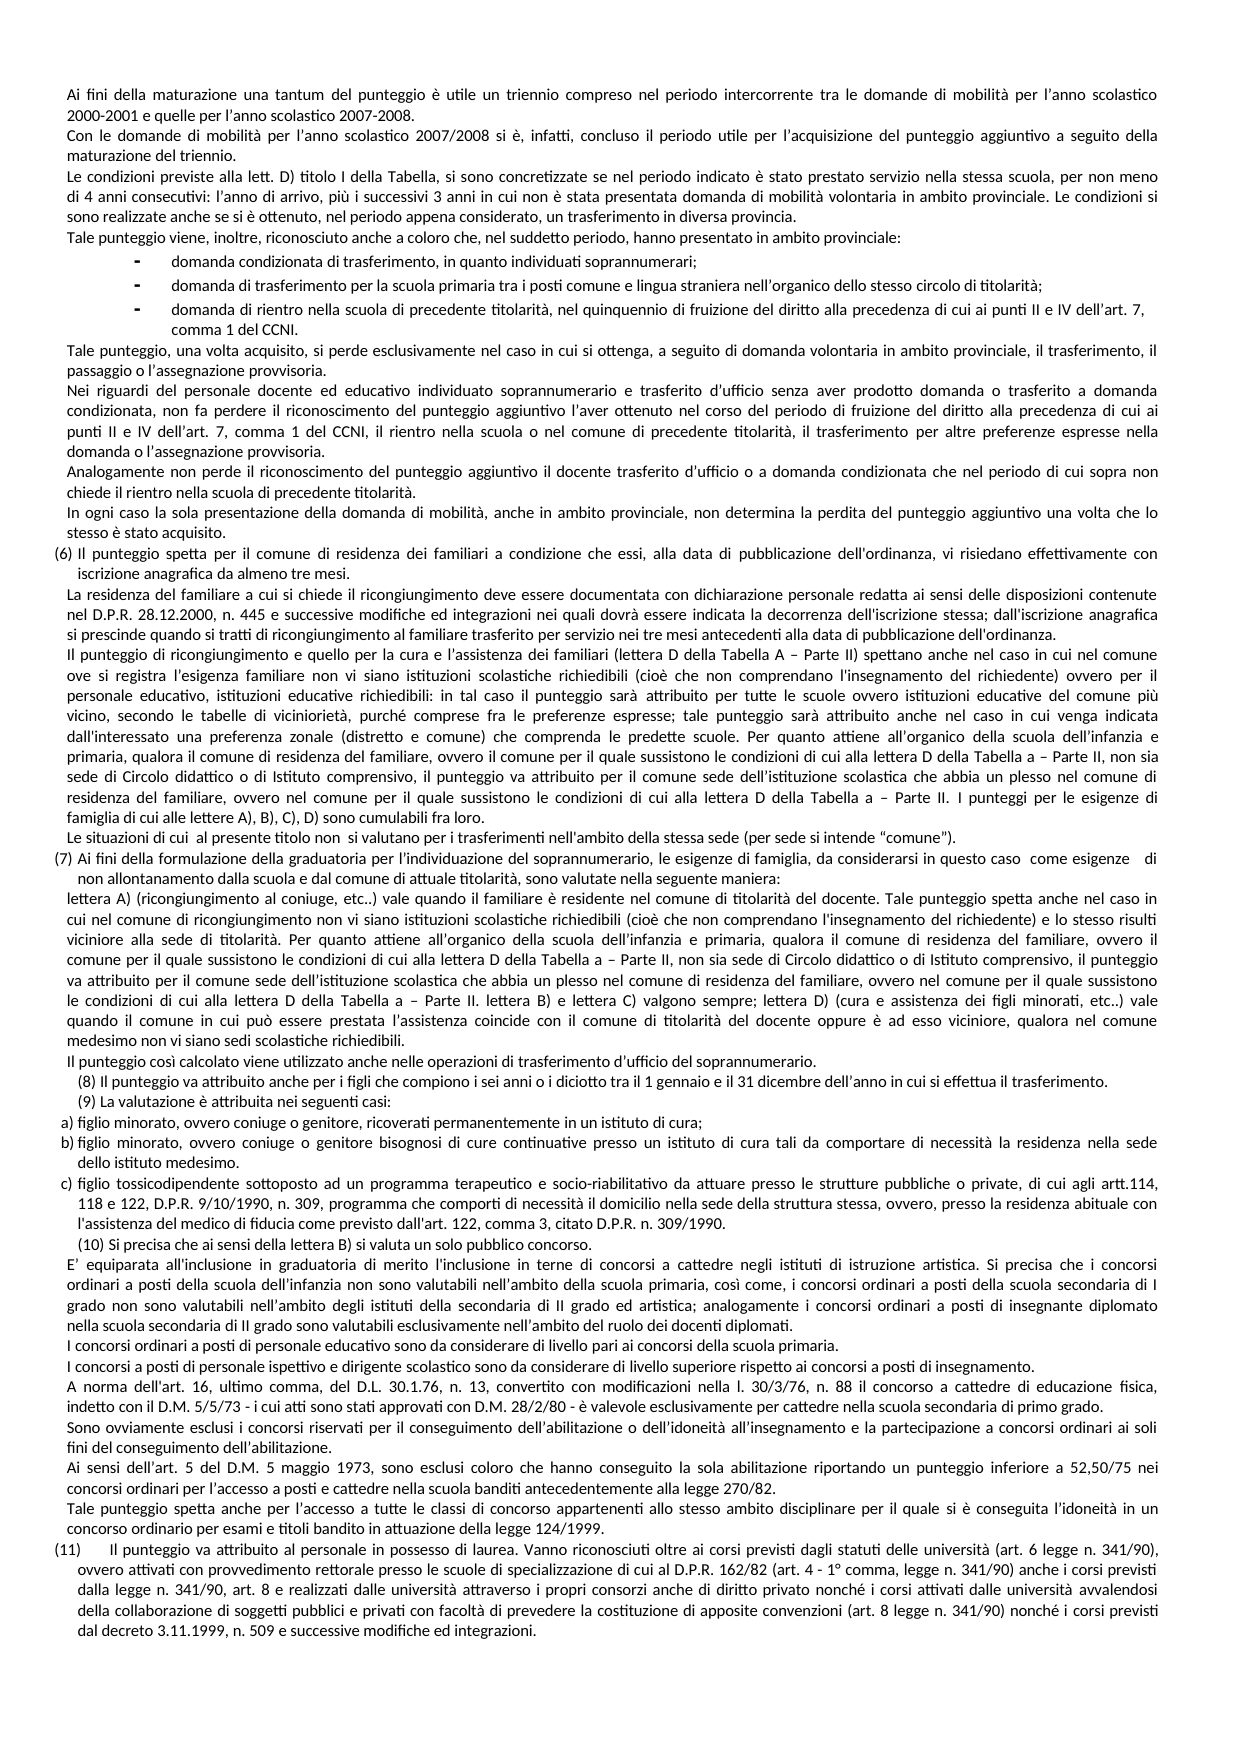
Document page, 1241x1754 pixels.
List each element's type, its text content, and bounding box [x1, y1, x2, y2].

text Nei riguardi del personale docente ed educativo individuato soprannumerario e trasferito d’ufficio senza aver prodotto domanda o trasferito a domanda condizionata, non fa perdere il riconoscimento del punteggio aggiuntivo l’aver ottenuto nel corso del periodo di fruizione del diritto alla precedenza di cui ai punti II e IV dell’art. 7, comma 1 del CCNI, il rientro nella scuola o nel comune di precedente titolarità, il trasferimento per altre preferenze espresse nella domanda o l’assegnazione provvisoria. [67, 380, 1159, 462]
list Il punteggio va attribuito al personale in possesso di laurea. Vanno riconosciuti oltre ai corsi previsti dagli statuti delle università (art. 6 legge n. 341/90), ovvero attivati con provvedimento rettorale presso le scuole di specializzazione di cui al D.P.R. 162/82 (art. 4 - 1° comma, legge n. 341/90) anche i corsi previsti dalla legge n. 341/90, art. 8 e realizzati dalle università attraverso i propri consorzi anche di diritto privato nonché i corsi attivati dalle università avvalendosi della collaborazione di soggetti pubblici e privati con facoltà di prevedere la costituzione di apposite convenzioni (art. 8 legge n. 341/90) nonché i corsi previsti dal decreto 3.11.1999, n. 509 e successive modifiche ed integrazioni. [54, 1539, 1159, 1640]
list Ai fini della formulazione della graduatoria per l’individuazione del soprannumerario, le esigenze di famiglia, da considerarsi in questo caso come esigenze di non allontanamento dalla scuola e dal comune di attuale titolarità, sono valutate nella seguente maniera: [54, 848, 1159, 888]
text E’ equiparata all'inclusione in graduatoria di merito l'inclusione in terne di concorsi a cattedre negli istituti di istruzione artistica. Si precisa che i concorsi ordinari a posti della scuola dell’infanzia non sono valutabili nell’ambito della scuola primaria, così come, i concorsi ordinari a posti della scuola secondaria di I grado non sono valutabili nell’ambito degli istituti della secondaria di II grado ed artistica; analogamente i concorsi ordinari a posti di insegnante diplomato nella scuola secondaria di II grado sono valutabili esclusivamente nell’ambito del ruolo dei docenti diplomati. [67, 1254, 1158, 1336]
text Il punteggio di ricongiungimento e quello per la cura e l’assistenza dei familiari (lettera D della Tabella A – Parte II) spettano anche nel caso in cui nel comune ove si registra l’esigenza familiare non vi siano istituzioni scolastiche richiedibili (cioè che non comprendano l'insegnamento del richiedente) ovvero per il personale educativo, istituzioni educative richiedibili: in tal caso il punteggio sarà attribuito per tutte le scuole ovvero istituzioni educative del comune più vicino, secondo le tabelle di viciniorietà, purché comprese fra le preferenze espresse; tale punteggio sarà attribuito anche nel caso in cui venga indicata dall'interessato una preferenza zonale (distretto e comune) che comprenda le predette scuole. Per quanto attiene all’organico della scuola dell’infanzia e primaria, qualora il comune di residenza del familiare, ovvero il comune per il quale sussistono le condizioni di cui alla lettera D della Tabella a – Parte II, non sia sede di Circolo didattico o di Istituto comprensivo, il punteggio va attribuito per il comune sede dell’istituzione scolastica che abbia un plesso nel comune di residenza del familiare, ovvero nel comune per il quale sussistono le condizioni di cui alla lettera D della Tabella a – Parte II. I punteggi per le esigenze di famiglia di cui alle lettere A), B), C), D) sono cumulabili fra loro. [67, 645, 1159, 827]
text Il punteggio così calcolato viene utilizzato anche nelle operazioni di trasferimento d’ufficio del soprannumerario. [67, 1051, 1169, 1071]
text Le condizioni previste alla lett. D) titolo I della Tabella, si sono concretizzate se nel periodo indicato è stato prestato servizio nella stessa scuola, per non meno di 4 anni consecutivi: l’anno di arrivo, più i successivi 3 anni in cui non è stata presentata domanda di mobilità volontaria in ambito provinciale. Le condizioni si sono realizzate anche se si è ottenuto, nel periodo appena considerato, un trasferimento in diversa provincia. [67, 166, 1158, 227]
list figlio minorato, ovvero coniuge o genitore bisognosi di cure continuative presso un istituto di cura tali da comportare di necessità la residenza nella sede dello istituto medesimo. [61, 1132, 1158, 1173]
list domanda di trasferimento per la scuola primaria tra i posti comune e lingua straniera nell’organico dello stesso circolo di titolarità; [134, 271, 1169, 295]
text In ogni caso la sola presentazione della domanda di mobilità, anche in ambito provinciale, non determina la perdita del punteggio aggiuntivo una volta che lo stesso è stato acquisito. [67, 502, 1158, 543]
list domanda condizionata di trasferimento, in quanto individuati soprannumerari; [134, 247, 1169, 271]
text Tale punteggio spetta anche per l’accesso a tutte le classi di concorso appartenenti allo stesso ambito disciplinare per il quale si è conseguita l’idoneità in un concorso ordinario per esami e titoli bandito in attuazione della legge 124/1999. [67, 1498, 1158, 1539]
text Tale punteggio, una volta acquisito, si perde esclusivamente nel caso in cui si ottenga, a seguito di domanda volontaria in ambito provinciale, il trasferimento, il passaggio o l’assegnazione provvisoria. [67, 340, 1159, 380]
text Ai sensi dell’art. 5 del D.M. 5 maggio 1973, sono esclusi coloro che hanno conseguito la sola abilitazione riportando un punteggio inferiore a 52,50/75 nei concorsi ordinari per l’accesso a posti e cattedre nella scuola banditi antecedentemente alla legge 270/82. [67, 1458, 1159, 1498]
list Il punteggio va attribuito anche per i figli che compiono i sei anni o i diciotto tra il 1 gennaio e il 31 dicembre dell’anno in cui si effettua il trasferimento. [77, 1071, 1169, 1092]
text La residenza del familiare a cui si chiede il ricongiungimento deve essere documentata con dichiarazione personale redatta ai sensi delle disposizioni contenute nel D.P.R. 28.12.2000, n. 445 e successive modifiche ed integrazioni nei quali dovrà essere indicata la decorrenza dell'iscrizione stessa; dall'iscrizione anagrafica si prescinde quando si tratti di ricongiungimento al familiare trasferito per servizio nei tre mesi antecedenti alla data di pubblicazione dell'ordinanza. [67, 584, 1159, 645]
text Sono ovviamente esclusi i concorsi riservati per il conseguimento dell’abilitazione o dell’idoneità all’insegnamento e la partecipazione a concorsi ordinari ai soli fini del conseguimento dell’abilitazione. [67, 1417, 1158, 1457]
list Il punteggio spetta per il comune di residenza dei familiari a condizione che essi, alla data di pubblicazione dell'ordinanza, vi risiedano effettivamente con iscrizione anagrafica da almeno tre mesi. [54, 543, 1158, 584]
text Le situazioni di cui al presente titolo non si valutano per i trasferimenti nell'ambito della stessa sede (per sede si intende “comune”). [67, 828, 1169, 848]
list La valutazione è attribuita nei seguenti casi: [77, 1092, 1169, 1112]
list Si precisa che ai sensi della lettera B) si valuta un solo pubblico concorso. [77, 1234, 1169, 1254]
text Con le domande di mobilità per l’anno scolastico 2007/2008 si è, infatti, concluso il periodo utile per l’acquisizione del punteggio aggiuntivo a seguito della maturazione del triennio. [67, 125, 1158, 166]
text lettera A) (ricongiungimento al coniuge, etc..) vale quando il familiare è residente nel comune di titolarità del docente. Tale punteggio spetta anche nel caso in cui nel comune di ricongiungimento non vi siano istituzioni scolastiche richiedibili (cioè che non comprendano l'insegnamento del richiedente) e lo stesso risulti viciniore alla sede di titolarità. Per quanto attiene all’organico della scuola dell’infanzia e primaria, qualora il comune di residenza del familiare, ovvero il comune per il quale sussistono le condizioni di cui alla lettera D della Tabella a – Parte II, non sia sede di Circolo didattico o di Istituto comprensivo, il punteggio va attribuito per il comune sede dell’istituzione scolastica che abbia un plesso nel comune di residenza del familiare, ovvero nel comune per il quale sussistono le condizioni di cui alla lettera D della Tabella a – Parte II. lettera B) e lettera C) valgono sempre; lettera D) (cura e assistenza dei figli minorati, etc..) vale quando il comune in cui può essere prestata l’assistenza coincide con il comune di titolarità del docente oppure è ad esso viciniore, qualora nel comune medesimo non vi siano sedi scolastiche richiedibili. [67, 888, 1158, 1051]
list figlio tossicodipendente sottoposto ad un programma terapeutico e socio-riabilitativo da attuare presso le strutture pubbliche o private, di cui agli artt.114, 118 e 122, D.P.R. 9/10/1990, n. 309, programma che comporti di necessità il domicilio nella sede della struttura stessa, ovvero, presso la residenza abituale con l'assistenza del medico di fiducia come previsto dall'art. 122, comma 3, citato D.P.R. n. 309/1990. [61, 1173, 1159, 1234]
list domanda di rientro nella scuola di precedente titolarità, nel quinquennio di fruizione del diritto alla precedenza di cui ai punti II e IV dell’art. 7, comma 1 del CCNI. [134, 295, 1157, 340]
text I concorsi a posti di personale ispettivo e dirigente scolastico sono da considerare di livello superiore rispetto ai concorsi a posti di insegnamento. [67, 1356, 1169, 1376]
text Tale punteggio viene, inoltre, riconosciuto anche a coloro che, nel suddetto periodo, hanno presentato in ambito provinciale: [67, 227, 1169, 247]
list figlio minorato, ovvero coniuge o genitore, ricoverati permanentemente in un istituto di cura; [61, 1112, 1169, 1132]
text Ai fini della maturazione una tantum del punteggio è utile un triennio compreso nel periodo intercorrente tra le domande di mobilità per l’anno scolastico 2000-2001 e quelle per l’anno scolastico 2007-2008. [67, 85, 1159, 125]
text A norma dell'art. 16, ultimo comma, del D.L. 30.1.76, n. 13, convertito con modificazioni nella l. 30/3/76, n. 88 il concorso a cattedre di educazione fisica, indetto con il D.M. 5/5/73 - i cui atti sono stati approvati con D.M. 28/2/80 - è valevole esclusivamente per cattedre nella scuola secondaria di primo grado. [67, 1376, 1159, 1417]
text I concorsi ordinari a posti di personale educativo sono da considerare di livello pari ai concorsi della scuola primaria. [67, 1336, 1169, 1356]
text Analogamente non perde il riconoscimento del punteggio aggiuntivo il docente trasferito d’ufficio o a domanda condizionata che nel periodo di cui sopra non chiede il rientro nella scuola di precedente titolarità. [67, 462, 1159, 502]
